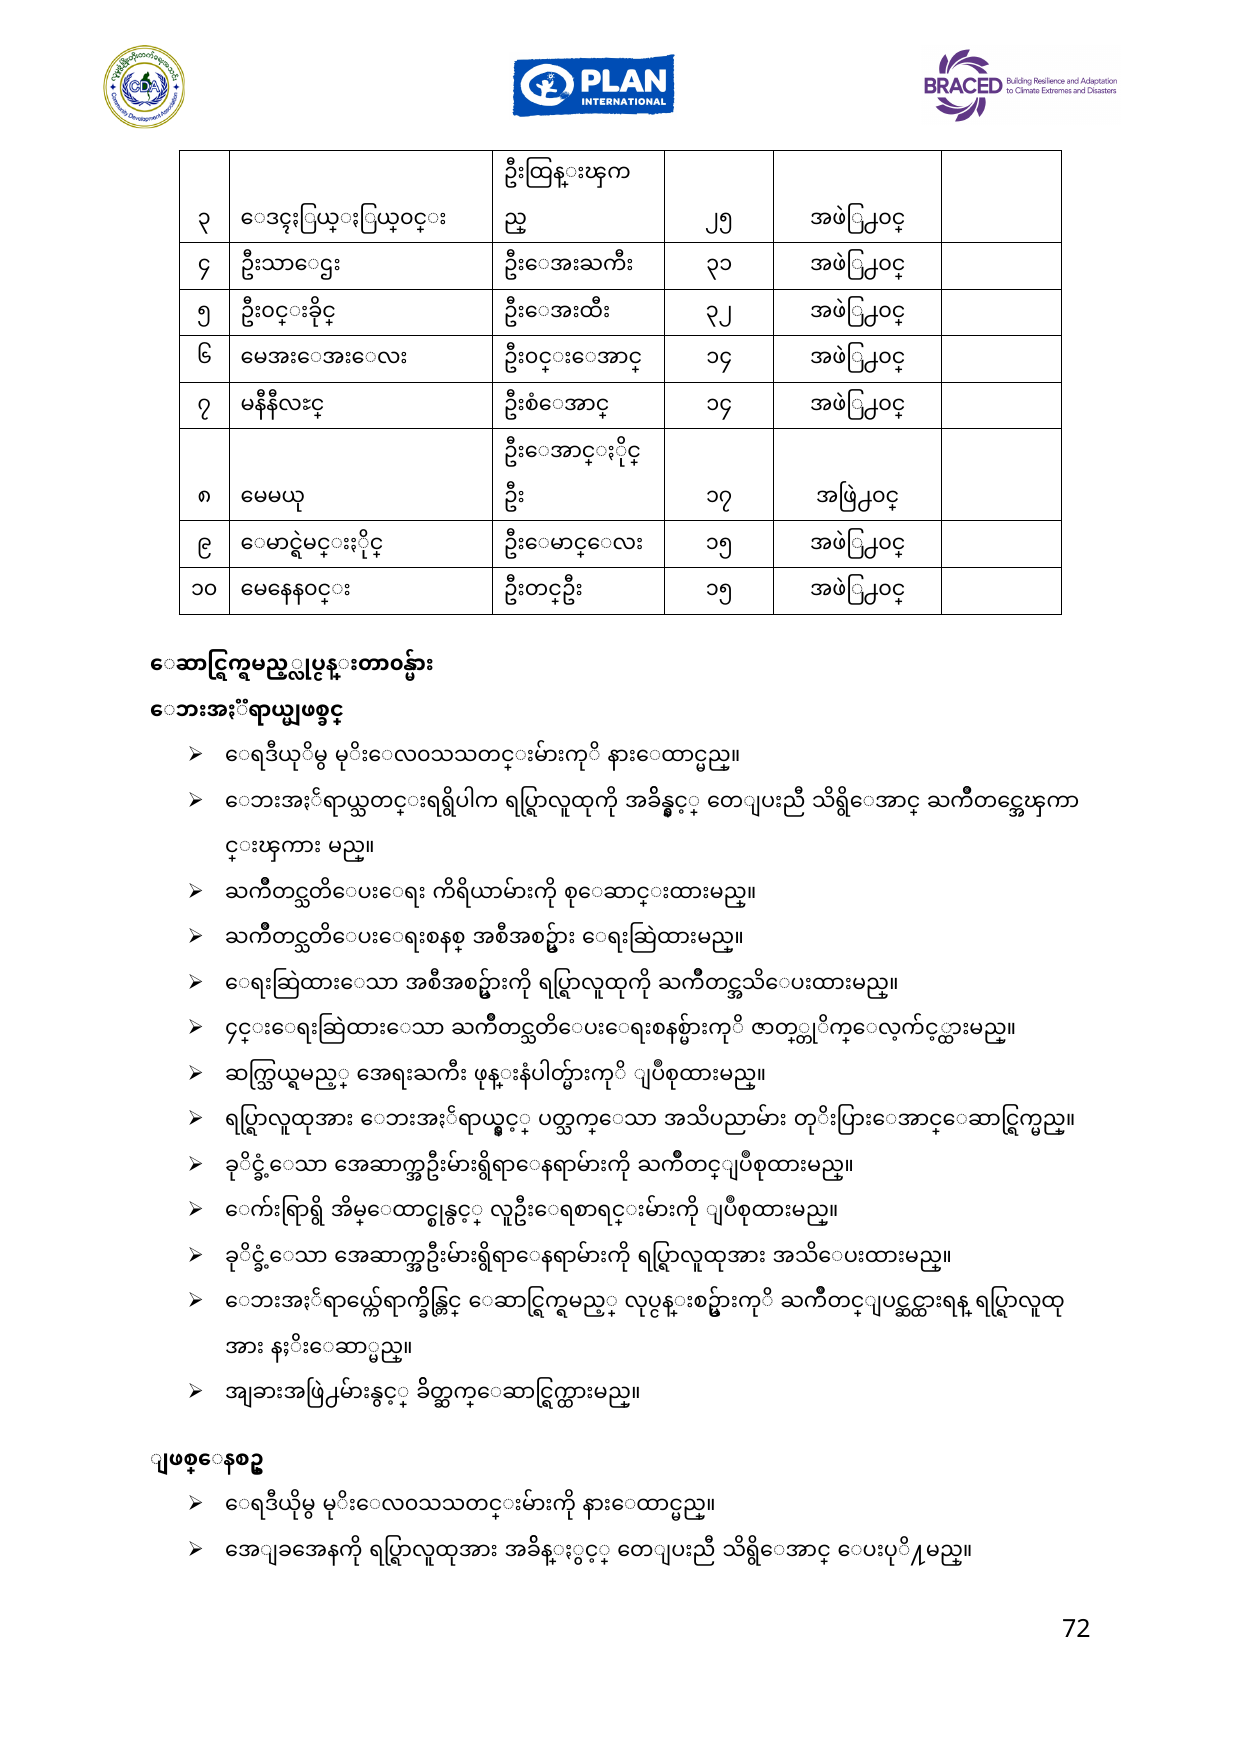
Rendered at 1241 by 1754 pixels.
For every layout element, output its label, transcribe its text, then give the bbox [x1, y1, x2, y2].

table_cell မနီနီလႊင္ [230, 383, 492, 428]
table_cell [942, 290, 1061, 335]
table_cell ေဒၚႏြယ္ႏြယ္၀င္း [230, 151, 492, 242]
table_cell အဖဲြ႕၀င္ [774, 383, 941, 428]
table_cell အဖြဲ႕၀င္ [774, 429, 941, 520]
list ႀကဳိတင္သတိေပးေရးစနစ္ အစီအစဥ္မ်ား ေရးဆြဲထားမည္။ [187, 916, 1090, 962]
list ဆက္သြယ္ရမည့္ အေရးႀကီး ဖုန္းနံပါတ္မ်ားကုိ ျပဳစုထားမည္။ [187, 1053, 1090, 1098]
table_cell ဦးစံေအာင္ [493, 383, 664, 428]
table_cell ၁၄ [665, 336, 773, 382]
table_cell အဖဲြ႕၀င္ [774, 336, 941, 382]
table_cell ဦးေအာင္ႏိုင္ဦး [493, 429, 664, 520]
list ေက်းရြာရွိ အိမ္ေထာင္စုနွင့္ လူဦးေရစာရင္းမ်ားကို ျပဳစုထားမည္။ [187, 1189, 1090, 1235]
list ရပ္ရြာလူထုအား ေဘးအႏၲရာယ္နွင့္ ပတ္သက္ေသာ အသိပညာမ်ား တုိးပြားေအာင္ေဆာင္ရြက္မည္။ [187, 1098, 1090, 1144]
table_cell ၃၂ [665, 290, 773, 335]
text ေဘးအႏၱရာယ္မျဖစ္ခင္ [150, 688, 1090, 734]
table_cell ၇ [180, 383, 229, 428]
table_cell ၁၄ [665, 383, 773, 428]
table_cell မေမယု [230, 429, 492, 520]
list ေဘးအႏၲရာယ္က်ေရာက္ခ်ိန္တြင္ ေဆာင္ရြက္ရမည့္ လုပ္ငန္းစဥ္မ်ားကုိ ႀကဳိတင္ျပင္ဆင္ထားရန္ ရပ္ရြာလူထုအား နႈိးေဆာ္မည္။ [187, 1280, 1090, 1371]
table_cell ၁၀ [180, 568, 229, 613]
table_cell အဖဲြ႕၀င္ [774, 521, 941, 567]
table_cell ဦးတင္ဦး [493, 568, 664, 613]
table_cell ၆ [180, 336, 229, 382]
table_cell ၁၅ [665, 568, 773, 613]
table_cell ၈ [180, 429, 229, 520]
table_cell မေနေန၀င္း [230, 568, 492, 613]
list ၄င္းေရးဆြဲထားေသာ ႀကဳိတင္သတိေပးေရးစနစ္မ်ားကုိ ဇာတ္္တုိက္ေလ့က်င့္ထားမည္။ [187, 1007, 1090, 1053]
table_cell ဦးထြန္းၾကည္ [493, 151, 664, 242]
list ေရးဆြဲထားေသာ အစီအစဥ္မ်ားကို ရပ္ရြာလူထုကို ႀကဳိတင္အသိေပးထားမည္။ [187, 962, 1090, 1007]
table_cell ဦးေမာင္ေလး [493, 521, 664, 567]
text ျဖစ္ေနစဥ္ [150, 1438, 1090, 1483]
list ေရဒီယိုမွ မုိးေလ၀သသတင္းမ်ားကို နားေထာင္မည္။ [187, 1483, 1090, 1529]
table_cell [942, 151, 1061, 242]
table_cell ဦးသာေဌး [230, 243, 492, 289]
text ေဆာင္ရြက္ရမည့္လုပ္ငန္းတာ၀န္မ်ား [150, 643, 1090, 688]
table_cell ၁၅ [665, 521, 773, 567]
picture [920, 45, 1122, 125]
table_cell အဖဲြ႕၀င္ [774, 568, 941, 613]
table_cell ဦးေအးႀကီး [493, 243, 664, 289]
list အေျခအေနကို ရပ္ရြာလူထုအား အခ်ိန္ႏွင့္ တေျပးညီ သိရွိေအာင္ ေပးပုိ႔မည္။ [187, 1529, 1090, 1574]
table_cell အဖဲြ႕၀င္ [774, 243, 941, 289]
table_cell [942, 568, 1061, 613]
table_cell ၄ [180, 243, 229, 289]
table_cell ၉ [180, 521, 229, 567]
table_cell မေအးေအးေလး [230, 336, 492, 382]
table_cell [942, 429, 1061, 520]
list ခုိင္ခံ့ေသာ အေဆာက္အဦးမ်ားရွိရာေနရာမ်ားကို ႀကဳိတင္ျပဳစုထားမည္။ [187, 1144, 1090, 1189]
table_cell ၁၇ [665, 429, 773, 520]
table_cell [942, 336, 1061, 382]
table_cell ေမာင္ရဲမင္းႏိုင္ [230, 521, 492, 567]
table_cell အဖဲြ႕၀င္ [774, 290, 941, 335]
table_cell ၅ [180, 290, 229, 335]
list ခုိင္ခံ့ေသာ အေဆာက္အဦးမ်ားရွိရာေနရာမ်ားကို ရပ္ရြာလူထုအား အသိေပးထားမည္။ [187, 1235, 1090, 1280]
table_cell [942, 243, 1061, 289]
table_cell ဦးေအးထီး [493, 290, 664, 335]
table_cell ၃၁ [665, 243, 773, 289]
picture [103, 45, 185, 129]
table_cell ၃ [180, 151, 229, 242]
table_cell [942, 383, 1061, 428]
picture [509, 52, 678, 120]
table_cell [942, 521, 1061, 567]
table_cell ဦး၀င္းေအာင္ [493, 336, 664, 382]
list ႀကဳိတင္သတိေပးေရး ကိရိယာမ်ားကို စုေဆာင္းထားမည္။ [187, 871, 1090, 916]
table_cell အဖဲြ႕၀င္ [774, 151, 941, 242]
list ေဘးအႏၲရာယ္သတင္းရရွိပါက ရပ္ရြာလူထုကို အခ်ိန္နွင့္ တေျပးညီ သိရွိေအာင္ ႀကဳိတင္အေၾကာင္းၾကား မည္။ [187, 779, 1090, 871]
table_cell ၂၅ [665, 151, 773, 242]
list ေရဒီယုိမွ မုိးေလ၀သသတင္းမ်ားကုိ နားေထာင္မည္။ [187, 734, 1090, 779]
table_cell ဦး၀င္းခိုင္ [230, 290, 492, 335]
list အျခားအဖြဲ႕မ်ားနွင့္ ခ်ိတ္ဆက္ေဆာင္ရြက္ထားမည္။ [187, 1371, 1090, 1417]
